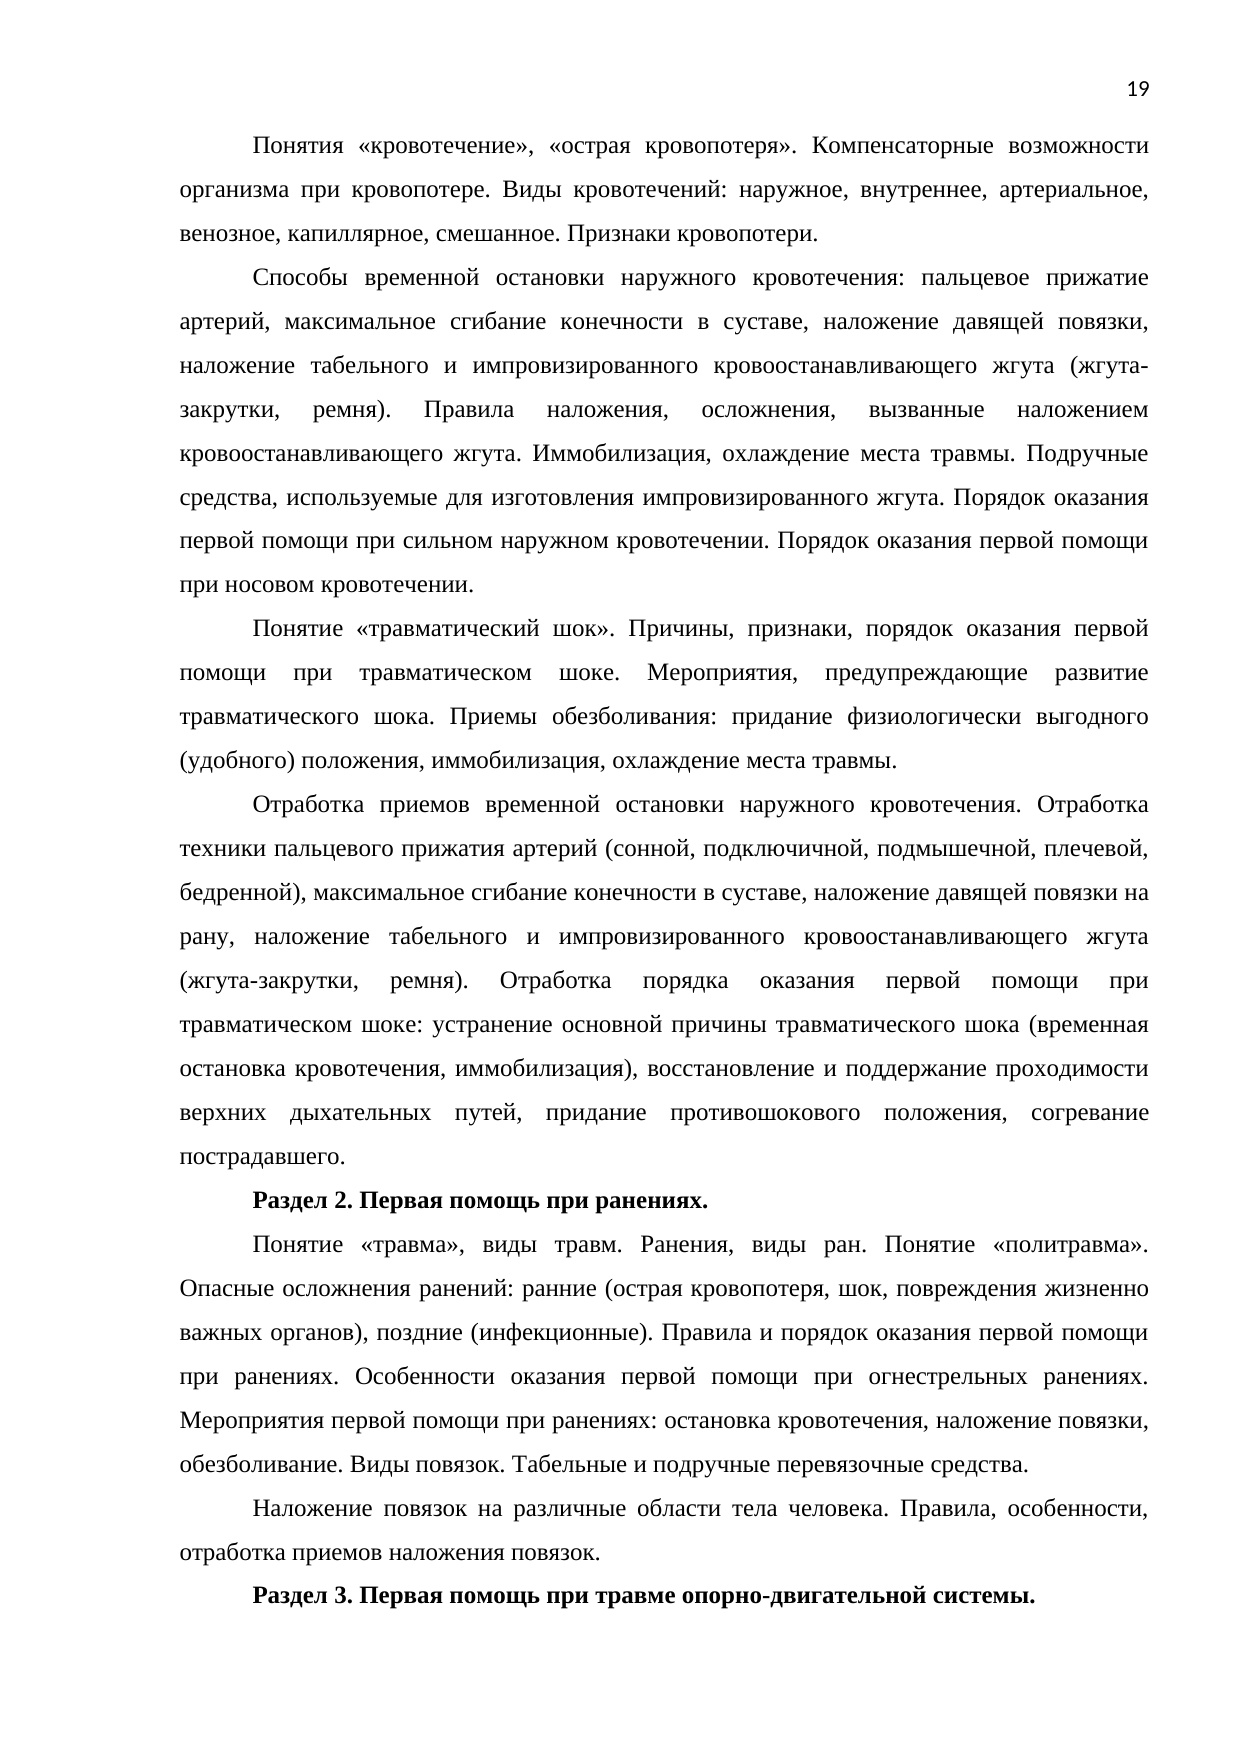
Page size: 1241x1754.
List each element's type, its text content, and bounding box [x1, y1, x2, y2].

text Раздел 2. Первая помощь при ранениях. [179, 1173, 1149, 1217]
text Понятия «кровотечение», «острая кровопотеря». Компенсаторные возможности организма при кровопотере. Виды кровотечений: наружное, внутреннее, артериальное, венозное, капиллярное, смешанное. Признаки кровопотери. [179, 118, 1149, 250]
text Наложение повязок на различные области тела человека. Правила, особенности, отработка приемов наложения повязок. [179, 1481, 1149, 1569]
text Понятие «травма», виды травм. Ранения, виды ран. Понятие «политравма». Опасные осложнения ранений: ранние (острая кровопотеря, шок, повреждения жизненно важных органов), поздние (инфекционные). Правила и порядок оказания первой помощи при ранениях. Особенности оказания первой помощи при огнестрельных ранениях. Мероприятия первой помощи при ранениях: остановка кровотечения, наложение повязки, обезболивание. Виды повязок. Табельные и подручные перевязочные средства. [179, 1217, 1149, 1481]
text Раздел 3. Первая помощь при травме опорно-двигательной системы. [179, 1569, 1149, 1613]
text Способы временной остановки наружного кровотечения: пальцевое прижатие артерий, максимальное сгибание конечности в суставе, наложение давящей повязки, наложение табельного и импровизированного кровоостанавливающего жгута (жгута-закрутки, ремня). Правила наложения, осложнения, вызванные наложением кровоостанавливающего жгута. Иммобилизация, охлаждение места травмы. Подручные средства, используемые для изготовления импровизированного жгута. Порядок оказания первой помощи при сильном наружном кровотечении. Порядок оказания первой помощи при носовом кровотечении. [179, 250, 1149, 602]
text Отработка приемов временной остановки наружного кровотечения. Отработка техники пальцевого прижатия артерий (сонной, подключичной, подмышечной, плечевой, бедренной), максимальное сгибание конечности в суставе, наложение давящей повязки на рану, наложение табельного и импровизированного кровоостанавливающего жгута (жгута-закрутки, ремня). Отработка порядка оказания первой помощи при травматическом шоке: устранение основной причины травматического шока (временная остановка кровотечения, иммобилизация), восстановление и поддержание проходимости верхних дыхательных путей, придание противошокового положения, согревание пострадавшего. [179, 777, 1149, 1173]
text Понятие «травматический шок». Причины, признаки, порядок оказания первой помощи при травматическом шоке. Мероприятия, предупреждающие развитие травматического шока. Приемы обезболивания: придание физиологически выгодного (удобного) положения, иммобилизация, охлаждение места травмы. [179, 602, 1149, 777]
